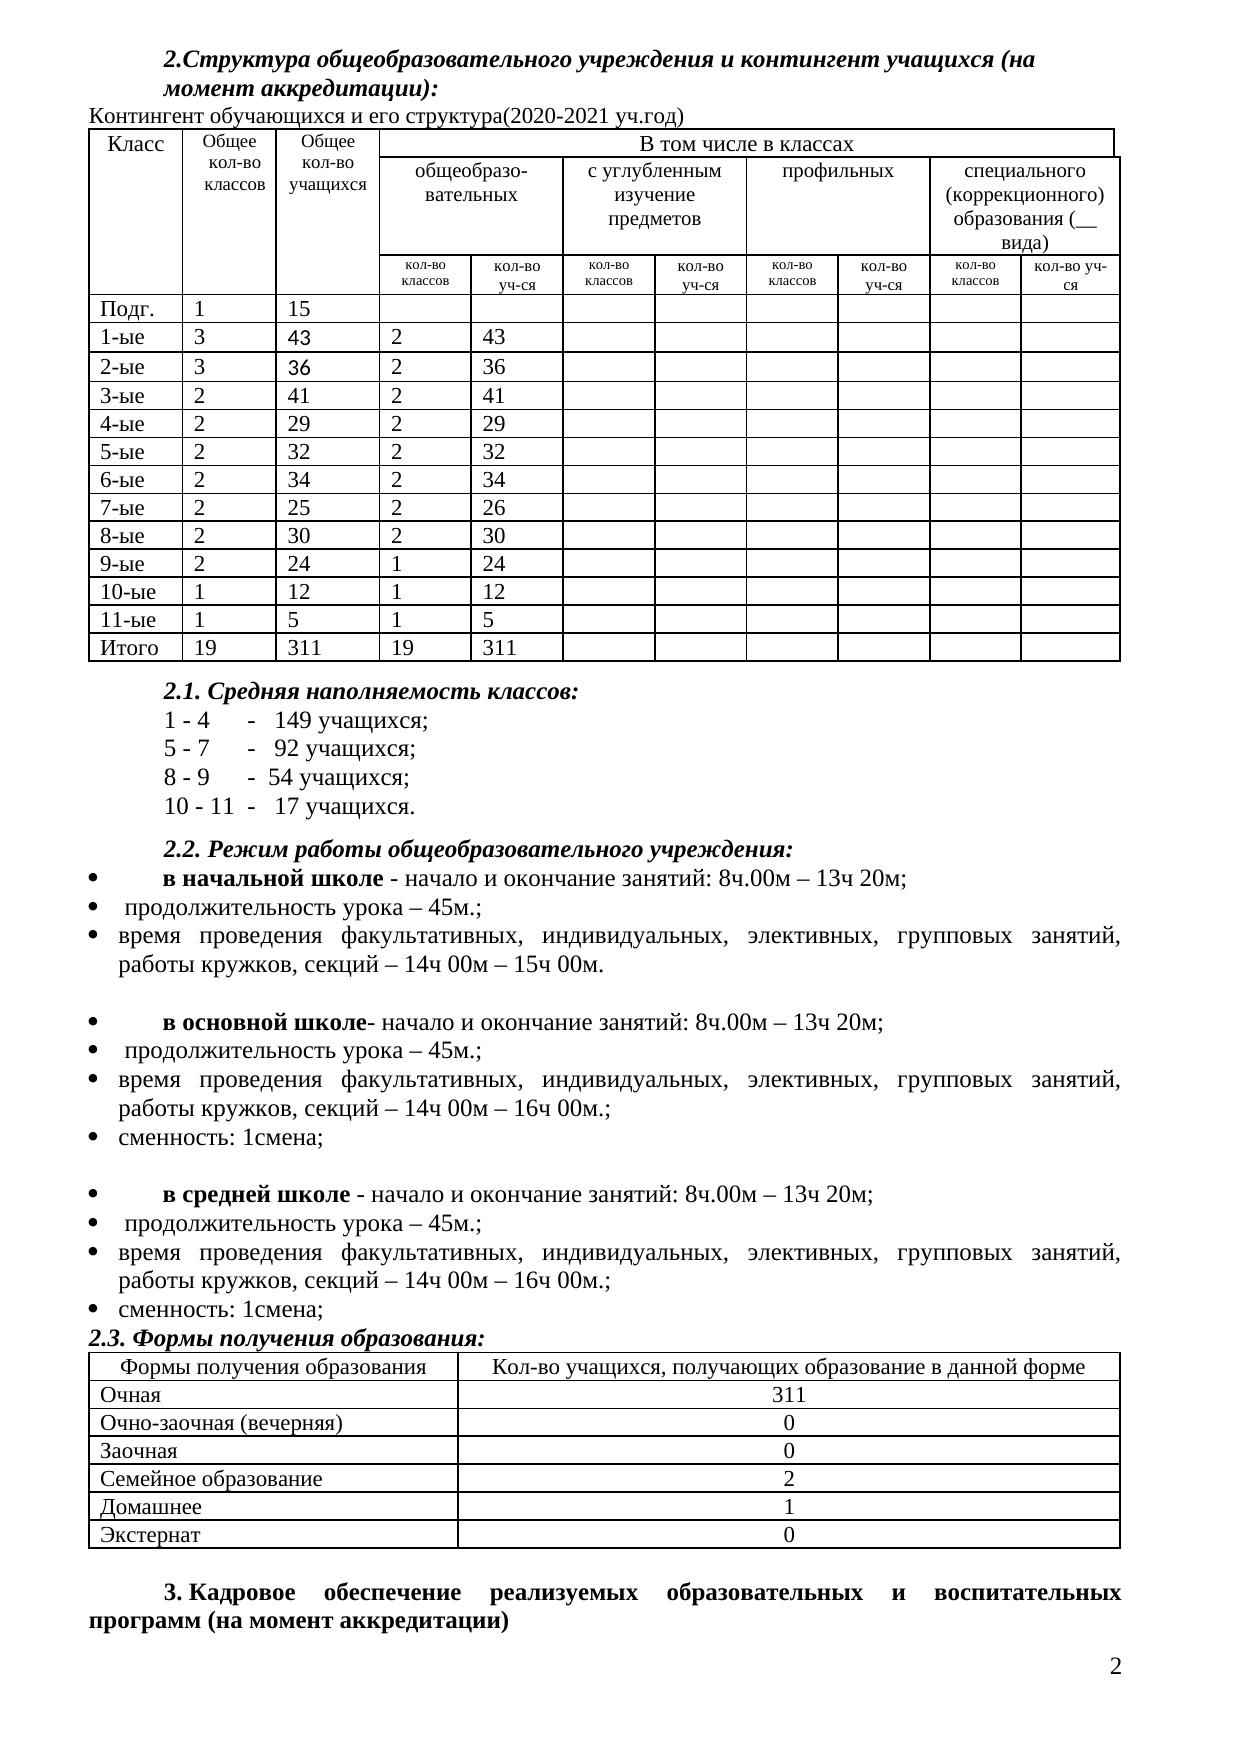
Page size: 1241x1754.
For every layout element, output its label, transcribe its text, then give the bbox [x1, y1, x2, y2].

table_cell [747, 438, 837, 464]
table_cell [564, 494, 654, 520]
table_cell [931, 606, 1020, 632]
list сменность: 1смена; [89, 1294, 1122, 1323]
text 2.2. Режим работы общеобразовательного учреждения: [89, 834, 1122, 863]
table_cell 2 [380, 494, 470, 520]
table_cell 6-ые [90, 466, 182, 492]
list в основной школе- начало и окончание занятий: 8ч.00м – 13ч 20м; [89, 1007, 1122, 1035]
table_cell [747, 634, 837, 660]
table_cell [1022, 382, 1119, 409]
table_cell [564, 353, 654, 381]
table_cell [564, 606, 654, 632]
table_cell 5 [277, 606, 379, 632]
table_cell 9-ые [90, 550, 182, 576]
table_cell [839, 550, 929, 576]
list продолжительность урока – 45м.; [89, 892, 1122, 920]
table_cell кол-во классов [564, 256, 654, 294]
table_cell [656, 578, 746, 604]
table_cell кол-во уч-ся [1022, 256, 1119, 294]
table_cell [656, 606, 746, 632]
table_cell 2 [183, 382, 275, 409]
table_cell [839, 382, 929, 409]
table_cell 1 [183, 578, 275, 604]
text 8 - 9 - 54 учащихся; [89, 762, 1122, 791]
table_cell [931, 578, 1020, 604]
table_cell 4-ые [90, 410, 182, 437]
table_header Общее кол-во учащихся [277, 130, 379, 294]
table_cell Домашнее [90, 1493, 457, 1519]
table_cell 0 [459, 1409, 1119, 1435]
table_cell [1022, 323, 1119, 351]
table_cell 2 [183, 438, 275, 464]
table_cell 34 [472, 466, 562, 492]
table_cell кол-во классов [380, 256, 470, 294]
table_cell [747, 522, 837, 548]
table_cell [1022, 466, 1119, 492]
table_cell 43 [277, 323, 379, 351]
table_cell 15 [277, 295, 379, 322]
table_cell Очная [90, 1381, 457, 1407]
table_cell Итого [90, 634, 182, 660]
table_cell 11-ые [90, 606, 182, 632]
table_cell [839, 522, 929, 548]
table_cell [931, 382, 1020, 409]
table_cell [656, 550, 746, 576]
table_cell профильных [747, 158, 929, 254]
table_cell [656, 382, 746, 409]
table_cell 2 [183, 494, 275, 520]
table_cell 34 [277, 466, 379, 492]
table_cell [564, 438, 654, 464]
table_cell 1-ые [90, 323, 182, 351]
table_cell 7-ые [90, 494, 182, 520]
table_cell [1022, 410, 1119, 437]
table_cell 32 [472, 438, 562, 464]
table_cell 36 [277, 353, 379, 381]
table_cell [564, 323, 654, 351]
table_cell кол-во уч-ся [472, 256, 562, 294]
table_cell 1 [380, 578, 470, 604]
table_cell 0 [459, 1437, 1119, 1463]
table_cell [564, 634, 654, 660]
table_cell [839, 634, 929, 660]
list время проведения факультативных, индивидуальных, элективных, групповых занятий, работы кружков, секций – 14ч 00м – 15ч 00м. [89, 920, 1122, 978]
table_cell [656, 353, 746, 381]
table_header Формы получения образования [90, 1353, 457, 1379]
table_cell 12 [277, 578, 379, 604]
table_cell [656, 295, 746, 322]
table_cell [472, 295, 562, 322]
table_cell 2 [183, 550, 275, 576]
table_cell 311 [472, 634, 562, 660]
table_cell Семейное образование [90, 1465, 457, 1491]
table_cell кол-во классов [931, 256, 1020, 294]
table_cell 311 [277, 634, 379, 660]
table_cell [564, 382, 654, 409]
table_cell 3 [183, 353, 275, 381]
table_cell 29 [472, 410, 562, 437]
list в начальной школе - начало и окончание занятий: 8ч.00м – 13ч 20м; [89, 863, 1122, 892]
table_cell [839, 494, 929, 520]
table_cell [656, 494, 746, 520]
text 5 - 7 - 92 учащихся; [89, 733, 1122, 762]
table_cell [1022, 578, 1119, 604]
table_cell 5-ые [90, 438, 182, 464]
list в средней школе - начало и окончание занятий: 8ч.00м – 13ч 20м; [89, 1179, 1122, 1208]
table_cell [564, 550, 654, 576]
table_cell 2 [183, 522, 275, 548]
table_cell 8-ые [90, 522, 182, 548]
table_cell Заочная [90, 1437, 457, 1463]
list продолжительность урока – 45м.; [89, 1035, 1122, 1064]
table_cell [931, 410, 1020, 437]
table_cell [1022, 522, 1119, 548]
list сменность: 1смена; [89, 1122, 1122, 1150]
table_cell [931, 353, 1020, 381]
table_cell 2 [380, 410, 470, 437]
table_cell кол-во уч-ся [656, 256, 746, 294]
table_cell [564, 578, 654, 604]
table_cell [931, 634, 1020, 660]
table_cell [1022, 295, 1119, 322]
table_cell [839, 606, 929, 632]
text 3. Кадровое обеспечение реализуемых образовательных и воспитательных программ (на момент аккредитации) [89, 1577, 1122, 1634]
table_cell [839, 438, 929, 464]
table_cell [931, 438, 1020, 464]
table_cell общеобразо-вательных [380, 158, 562, 254]
table_cell [931, 494, 1020, 520]
table_cell 1 [380, 550, 470, 576]
table_cell [1022, 606, 1119, 632]
table_cell [656, 466, 746, 492]
table_cell 43 [472, 323, 562, 351]
table_cell 2 [183, 466, 275, 492]
text 1 - 4 - 149 учащихся; [89, 705, 1122, 733]
table_cell [656, 634, 746, 660]
table_cell 41 [277, 382, 379, 409]
table_cell [564, 295, 654, 322]
table_cell 2-ые [90, 353, 182, 381]
table_cell 2 [380, 323, 470, 351]
table_header В том числе в классах [380, 130, 1113, 156]
table_cell 5 [472, 606, 562, 632]
table_cell [747, 494, 837, 520]
table_cell 3-ые [90, 382, 182, 409]
table_cell [747, 466, 837, 492]
table_cell Подг. [90, 295, 182, 322]
table_cell [931, 295, 1020, 322]
text 2.Структура общеобразовательного учреждения и контингент учащихся (на момент аккредитации): [164, 44, 1122, 102]
table_cell 2 [380, 382, 470, 409]
table_cell [747, 578, 837, 604]
text 10 - 11 - 17 учащихся. [89, 791, 1122, 820]
table_cell 41 [472, 382, 562, 409]
table_cell [1022, 438, 1119, 464]
table_cell [564, 522, 654, 548]
table_cell 19 [183, 634, 275, 660]
table_cell 311 [459, 1381, 1119, 1407]
table_cell [931, 466, 1020, 492]
table_cell [1022, 494, 1119, 520]
table_cell 36 [472, 353, 562, 381]
table_cell 29 [277, 410, 379, 437]
table_cell [656, 522, 746, 548]
table_cell 2 [380, 522, 470, 548]
table_cell 1 [380, 606, 470, 632]
list время проведения факультативных, индивидуальных, элективных, групповых занятий, работы кружков, секций – 14ч 00м – 16ч 00м.; [89, 1237, 1122, 1294]
table_cell [931, 522, 1020, 548]
table_cell [839, 578, 929, 604]
table_cell 2 [183, 410, 275, 437]
table_cell 0 [459, 1521, 1119, 1547]
text 2.3. Формы получения образования: [89, 1323, 1122, 1352]
table_cell Очно-заочная (вечерняя) [90, 1409, 457, 1435]
table_cell [1022, 550, 1119, 576]
table_cell 1 [183, 295, 275, 322]
table_cell [931, 550, 1020, 576]
table_cell с углубленным изучение предметов [564, 158, 746, 254]
table_header Класс [90, 130, 182, 294]
table_header Кол-во учащихся, получающих образование в данной форме [459, 1353, 1119, 1379]
table_cell [564, 410, 654, 437]
table_cell кол-во классов [747, 256, 837, 294]
list время проведения факультативных, индивидуальных, элективных, групповых занятий, работы кружков, секций – 14ч 00м – 16ч 00м.; [89, 1064, 1122, 1122]
table_cell [747, 382, 837, 409]
list продолжительность урока – 45м.; [89, 1208, 1122, 1237]
table_cell 1 [183, 606, 275, 632]
table_cell 2 [380, 466, 470, 492]
table_cell 2 [459, 1465, 1119, 1491]
table_header Общее кол-во классов [183, 130, 275, 294]
table_cell 3 [183, 323, 275, 351]
table_cell [839, 353, 929, 381]
table_cell [656, 410, 746, 437]
table_cell [747, 410, 837, 437]
text 2.1. Средняя наполняемость классов: [89, 676, 1122, 705]
table_cell [839, 410, 929, 437]
table_cell [747, 295, 837, 322]
table_cell [656, 323, 746, 351]
table_cell 10-ые [90, 578, 182, 604]
table_cell [839, 323, 929, 351]
table_cell [564, 466, 654, 492]
table_cell [656, 438, 746, 464]
table_cell 24 [277, 550, 379, 576]
table_cell [747, 550, 837, 576]
table_cell [747, 323, 837, 351]
table_cell 30 [277, 522, 379, 548]
table_cell 1 [459, 1493, 1119, 1519]
table_cell 26 [472, 494, 562, 520]
table_cell [747, 606, 837, 632]
table_cell [1022, 353, 1119, 381]
table_cell [380, 295, 470, 322]
table_cell Экстернат [90, 1521, 457, 1547]
table_cell 24 [472, 550, 562, 576]
table_cell [839, 466, 929, 492]
table_cell [1022, 634, 1119, 660]
table_cell кол-во уч-ся [839, 256, 929, 294]
text Контингент обучающихся и его структура(2020-2021 уч.год) [89, 102, 1122, 128]
table_cell [931, 323, 1020, 351]
table_cell 32 [277, 438, 379, 464]
table_cell 25 [277, 494, 379, 520]
table_cell [747, 353, 837, 381]
table_cell 19 [380, 634, 470, 660]
table_cell 12 [472, 578, 562, 604]
table_cell 30 [472, 522, 562, 548]
table_cell 2 [380, 438, 470, 464]
table_cell 2 [380, 353, 470, 381]
table_cell специального (коррекционного) образования (__ вида) [931, 158, 1119, 254]
table_cell [839, 295, 929, 322]
